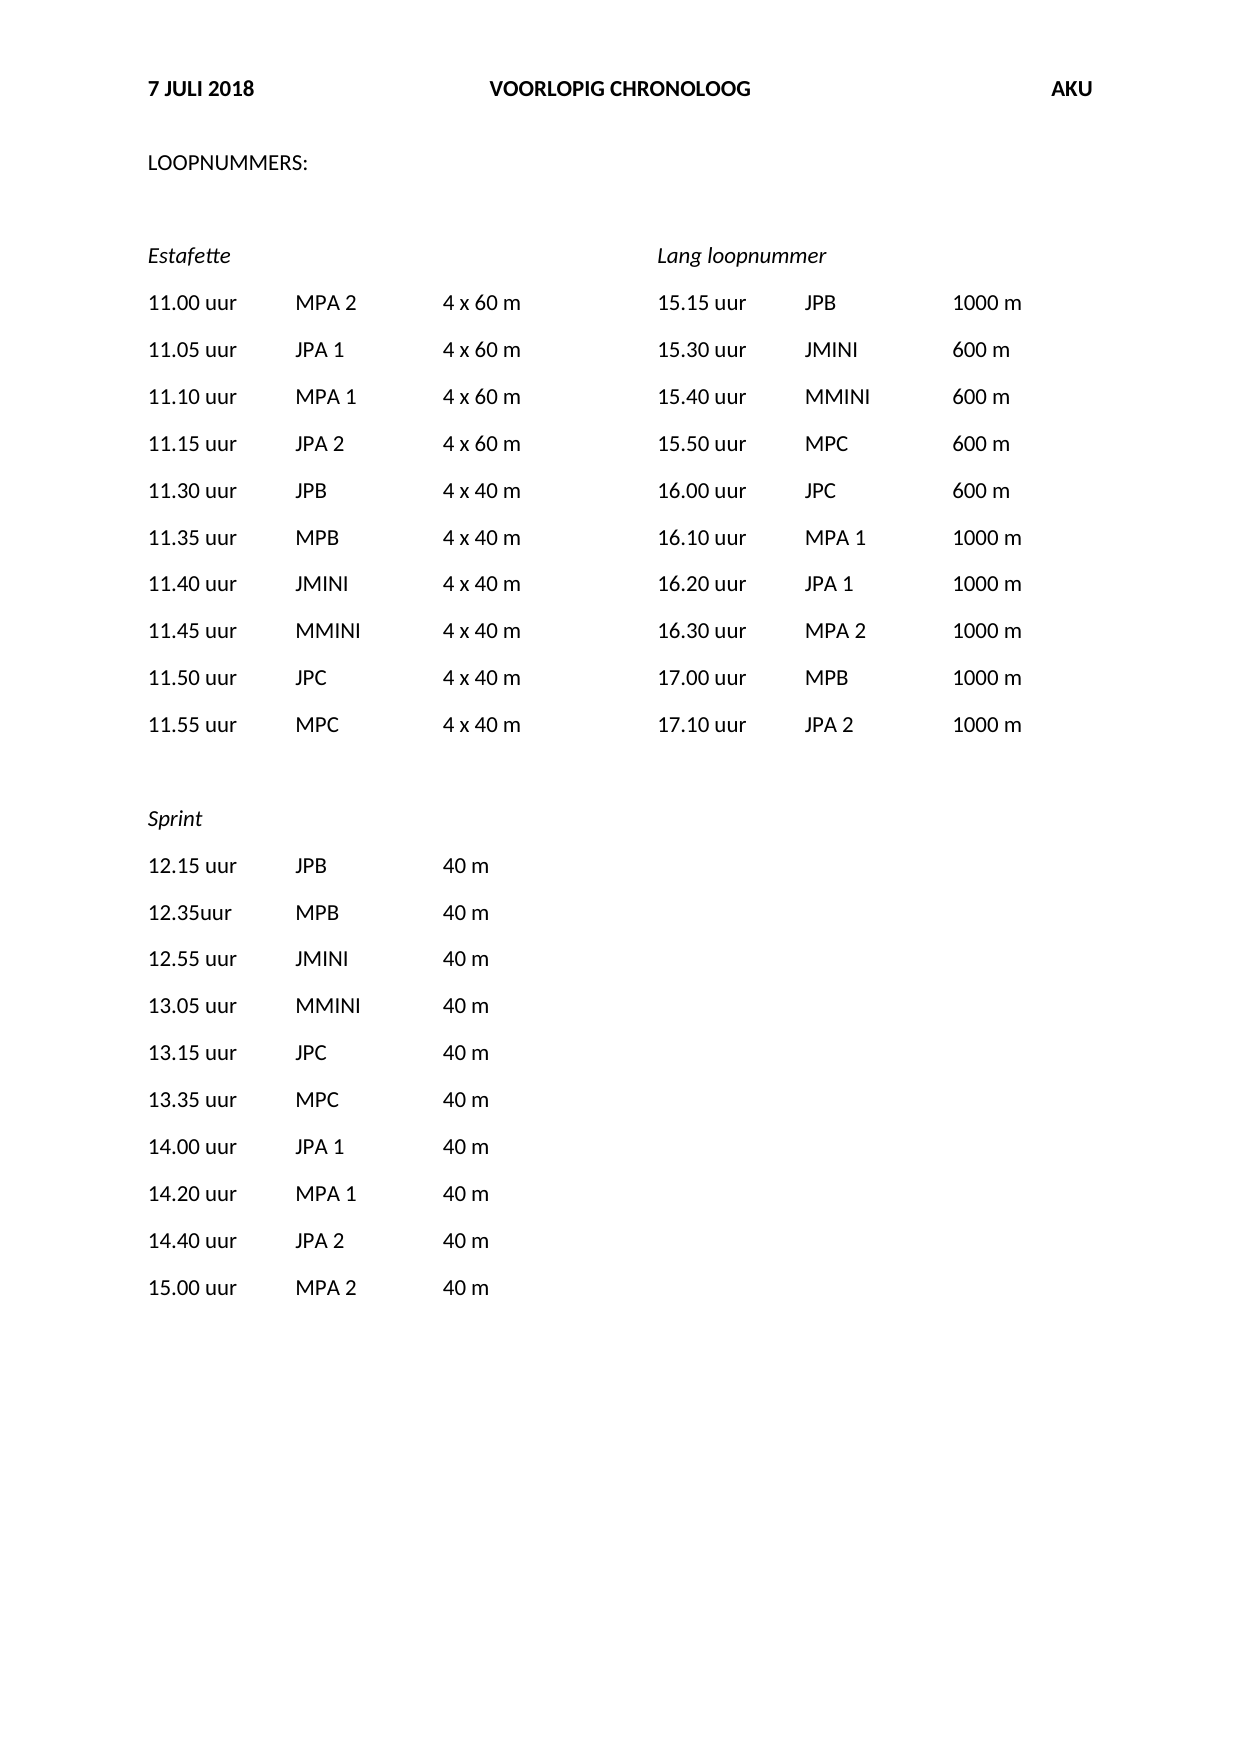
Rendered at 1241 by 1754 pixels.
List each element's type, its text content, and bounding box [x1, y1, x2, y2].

text 16.00 uur JPC 600 m [657, 476, 1093, 504]
text LOOPNUMMERS: [148, 148, 583, 176]
text 11.15 uur JPA 2 4 x 60 m [148, 429, 583, 457]
text 17.10 uur JPA 2 1000 m [657, 710, 1093, 738]
text 15.50 uur MPC 600 m [657, 429, 1093, 457]
text 12.55 uur JMINI 40 m [148, 944, 583, 972]
text 11.35 uur MPB 4 x 40 m [148, 523, 583, 551]
text 11.45 uur MMINI 4 x 40 m [148, 616, 583, 644]
text 12.35uur MPB 40 m [148, 898, 583, 926]
text Lang loopnummer [657, 241, 1093, 269]
text 11.55 uur MPC 4 x 40 m [148, 710, 583, 738]
text 14.40 uur JPA 2 40 m [148, 1226, 583, 1254]
text 11.40 uur JMINI 4 x 40 m [148, 569, 583, 597]
text 16.10 uur MPA 1 1000 m [657, 523, 1093, 551]
text 13.35 uur MPC 40 m [148, 1085, 583, 1113]
text 11.50 uur JPC 4 x 40 m [148, 663, 583, 691]
text 11.00 uur MPA 2 4 x 60 m [148, 288, 583, 316]
text 16.20 uur JPA 1 1000 m [657, 569, 1093, 597]
text 13.15 uur JPC 40 m [148, 1038, 583, 1066]
text 11.10 uur MPA 1 4 x 60 m [148, 382, 583, 410]
text Sprint [148, 804, 583, 832]
text 13.05 uur MMINI 40 m [148, 991, 583, 1019]
text 14.00 uur JPA 1 40 m [148, 1132, 583, 1160]
text 17.00 uur MPB 1000 m [657, 663, 1093, 691]
text 11.05 uur JPA 1 4 x 60 m [148, 335, 583, 363]
text 15.00 uur MPA 2 40 m [148, 1273, 583, 1301]
text 15.40 uur MMINI 600 m [657, 382, 1093, 410]
text Estafette [148, 241, 583, 269]
text 12.15 uur JPB 40 m [148, 851, 583, 879]
text 15.30 uur JMINI 600 m [657, 335, 1093, 363]
text 11.30 uur JPB 4 x 40 m [148, 476, 583, 504]
text 15.15 uur JPB 1000 m [657, 288, 1093, 316]
text 16.30 uur MPA 2 1000 m [657, 616, 1093, 644]
text 14.20 uur MPA 1 40 m [148, 1179, 583, 1207]
